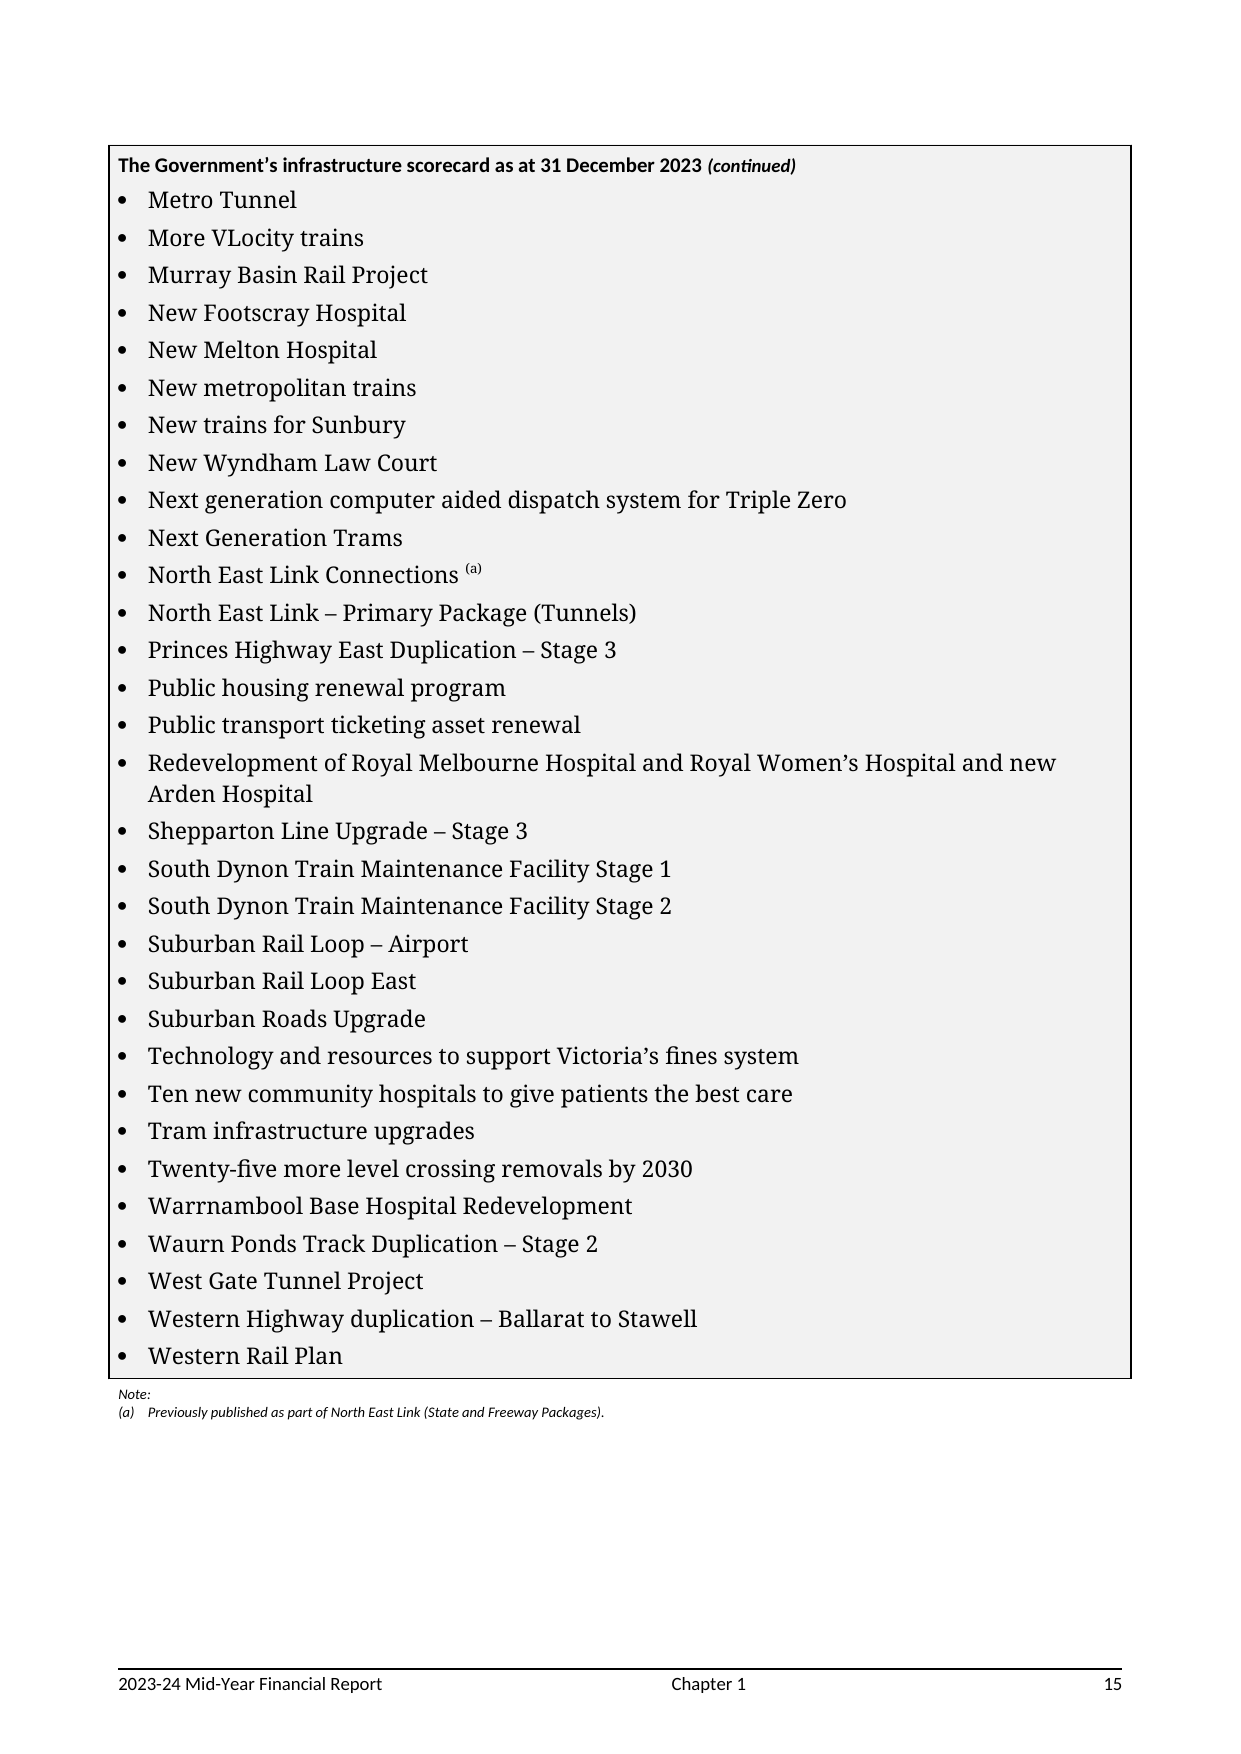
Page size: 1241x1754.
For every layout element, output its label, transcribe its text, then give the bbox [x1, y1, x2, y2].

text New Footscray Hospital [110, 289, 1130, 326]
text Suburban Roads Upgrade [110, 995, 1130, 1032]
subtitle The Government’s infrastructure scorecard as at 31 December 2023 (continued) [110, 146, 1130, 176]
text Note: [118, 1386, 1122, 1403]
text North East Link Connections (a) [110, 551, 1130, 589]
text Next generation computer aided dispatch system for Triple Zero [110, 476, 1130, 514]
text North East Link – Primary Package (Tunnels) [110, 589, 1130, 626]
text Princes Highway East Duplication – Stage 3 [110, 626, 1130, 664]
text Twenty-five more level crossing removals by 2030 [110, 1145, 1130, 1182]
text Warrnambool Base Hospital Redevelopment [110, 1182, 1130, 1220]
text Suburban Rail Loop East [110, 957, 1130, 995]
text Western Highway duplication – Ballarat to Stawell [110, 1295, 1130, 1332]
text Murray Basin Rail Project [110, 251, 1130, 289]
text West Gate Tunnel Project [110, 1257, 1130, 1295]
text New Melton Hospital [110, 326, 1130, 364]
text Metro Tunnel [110, 176, 1130, 214]
text Next Generation Trams [110, 514, 1130, 551]
text Technology and resources to support Victoria’s fines system [110, 1032, 1130, 1070]
text South Dynon Train Maintenance Facility Stage 2 [110, 882, 1130, 920]
text Redevelopment of Royal Melbourne Hospital and Royal Women’s Hospital and new Arden Hospital [110, 739, 1130, 807]
text Public housing renewal program [110, 664, 1130, 701]
text New trains for Sunbury [110, 401, 1130, 439]
text New Wyndham Law Court [110, 439, 1130, 476]
list Previously published as part of North East Link (State and Freeway Packages). [118, 1403, 1122, 1421]
text Public transport ticketing asset renewal [110, 701, 1130, 739]
text More VLocity trains [110, 214, 1130, 251]
text Waurn Ponds Track Duplication – Stage 2 [110, 1220, 1130, 1257]
text South Dynon Train Maintenance Facility Stage 1 [110, 845, 1130, 882]
text New metropolitan trains [110, 364, 1130, 401]
text Suburban Rail Loop – Airport [110, 920, 1130, 957]
text Tram infrastructure upgrades [110, 1107, 1130, 1145]
text Shepparton Line Upgrade – Stage 3 [110, 807, 1130, 845]
text Western Rail Plan [110, 1332, 1130, 1378]
text Ten new community hospitals to give patients the best care [110, 1070, 1130, 1107]
